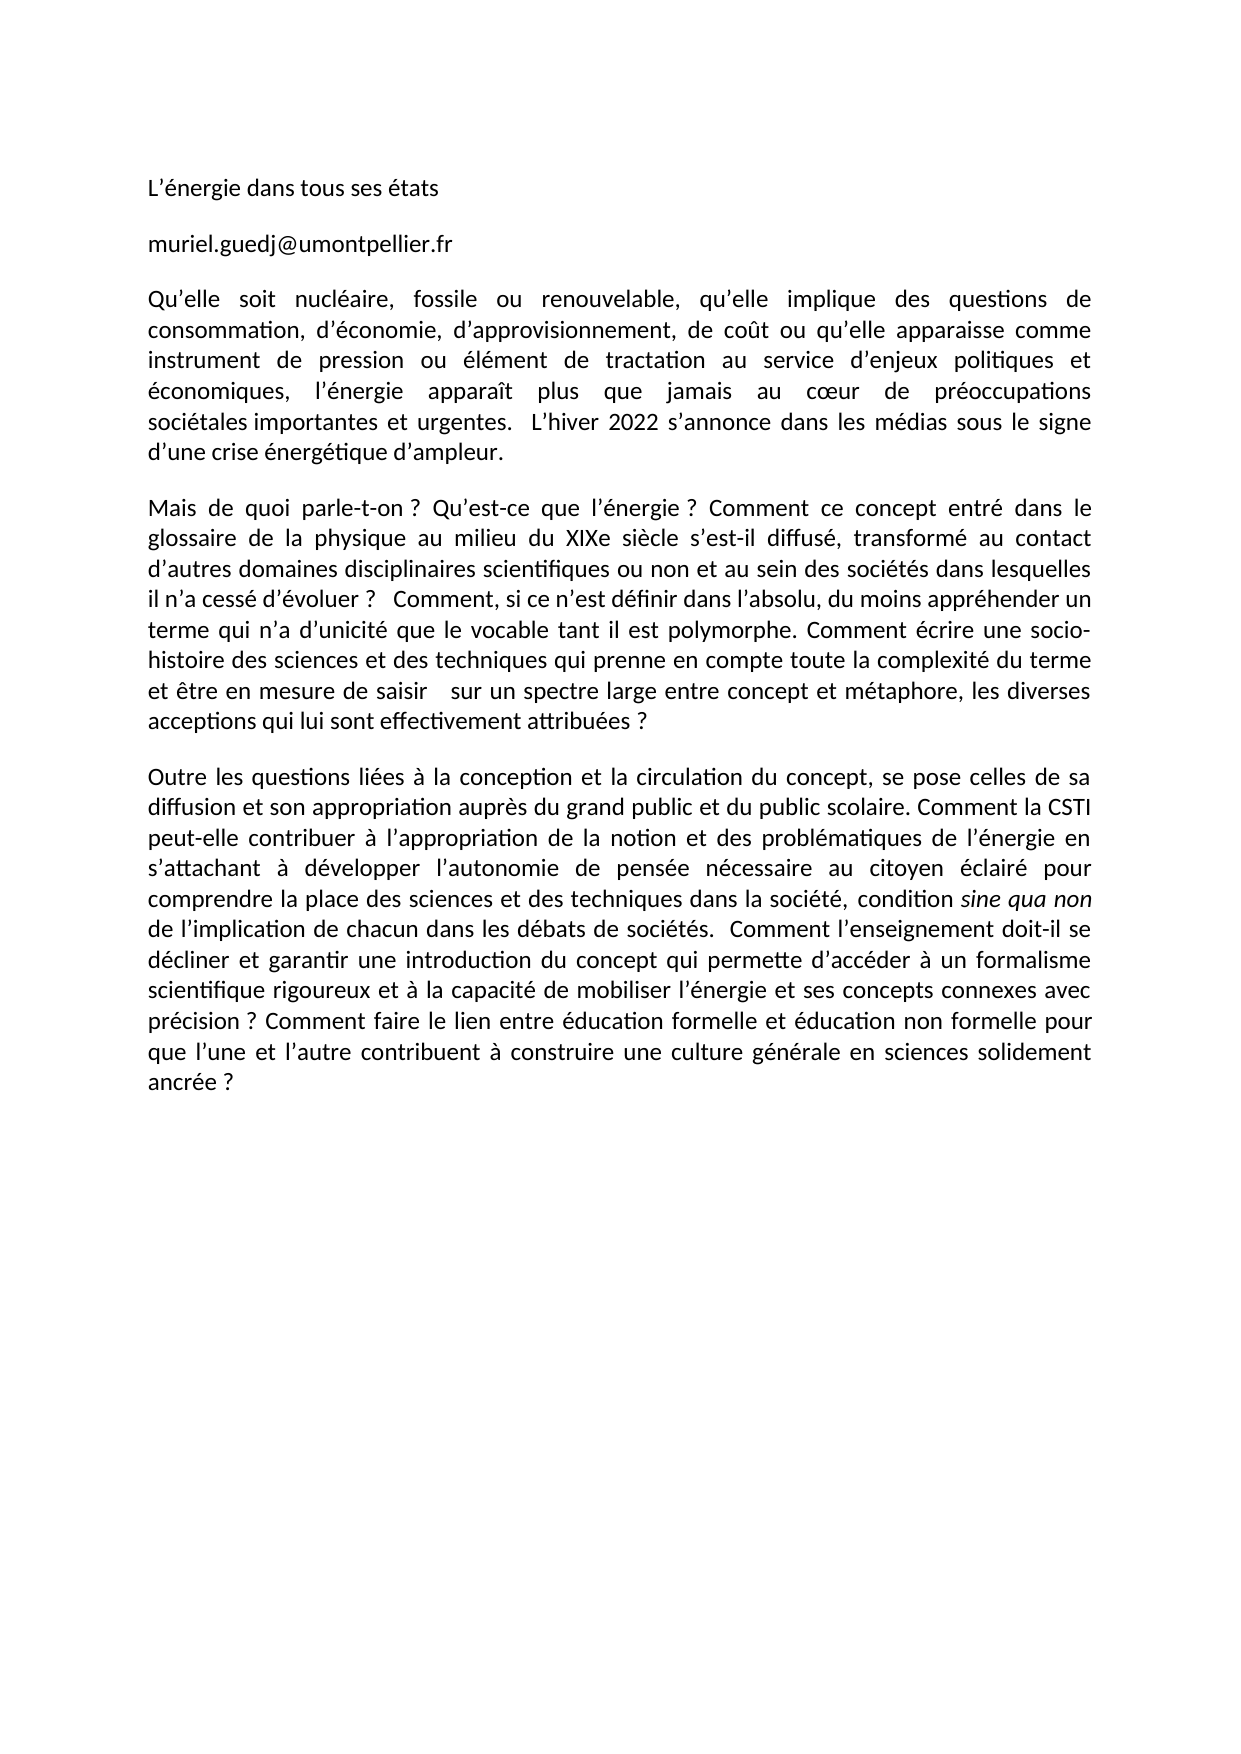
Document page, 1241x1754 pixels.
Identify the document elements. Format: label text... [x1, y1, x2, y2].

text Outre les questions liées à la conception et la circulation du concept, se pose celles de sa diffusion et son appropriation auprès du grand public et du public scolaire. Comment la CSTI peut-elle contribuer à l’appropriation de la notion et des problématiques de l’énergie en s’attachant à développer l’autonomie de pensée nécessaire au citoyen éclairé pour comprendre la place des sciences et des techniques dans la société, condition sine qua non de l’implication de chacun dans les débats de sociétés. Comment l’enseignement doit-il se décliner et garantir une introduction du concept qui permette d’accéder à un formalisme scientifique rigoureux et à la capacité de mobiliser l’énergie et ses concepts connexes avec précision ? Comment faire le lien entre éducation formelle et éducation non formelle pour que l’une et l’autre contribuent à construire une culture générale en sciences solidement ancrée ? [148, 761, 1093, 1097]
text muriel.guedj@umontpellier.fr [148, 228, 1093, 259]
text Mais de quoi parle-t-on ? Qu’est-ce que l’énergie ? Comment ce concept entré dans le glossaire de la physique au milieu du XIXe siècle s’est-il diffusé, transformé au contact d’autres domaines disciplinaires scientifiques ou non et au sein des sociétés dans lesquelles il n’a cessé d’évoluer ? Comment, si ce n’est définir dans l’absolu, du moins appréhender un terme qui n’a d’unicité que le vocable tant il est polymorphe. Comment écrire une socio-histoire des sciences et des techniques qui prenne en compte toute la complexité du terme et être en mesure de saisir sur un spectre large entre concept et métaphore, les diverses acceptions qui lui sont effectivement attribuées ? [148, 492, 1093, 736]
text Qu’elle soit nucléaire, fossile ou renouvelable, qu’elle implique des questions de consommation, d’économie, d’approvisionnement, de coût ou qu’elle apparaisse comme instrument de pression ou élément de tractation au service d’enjeux politiques et économiques, l’énergie apparaît plus que jamais au cœur de préoccupations sociétales importantes et urgentes. L’hiver 2022 s’annonce dans les médias sous le signe d’une crise énergétique d’ampleur. [148, 284, 1093, 467]
text L’énergie dans tous ses états [148, 173, 1093, 203]
